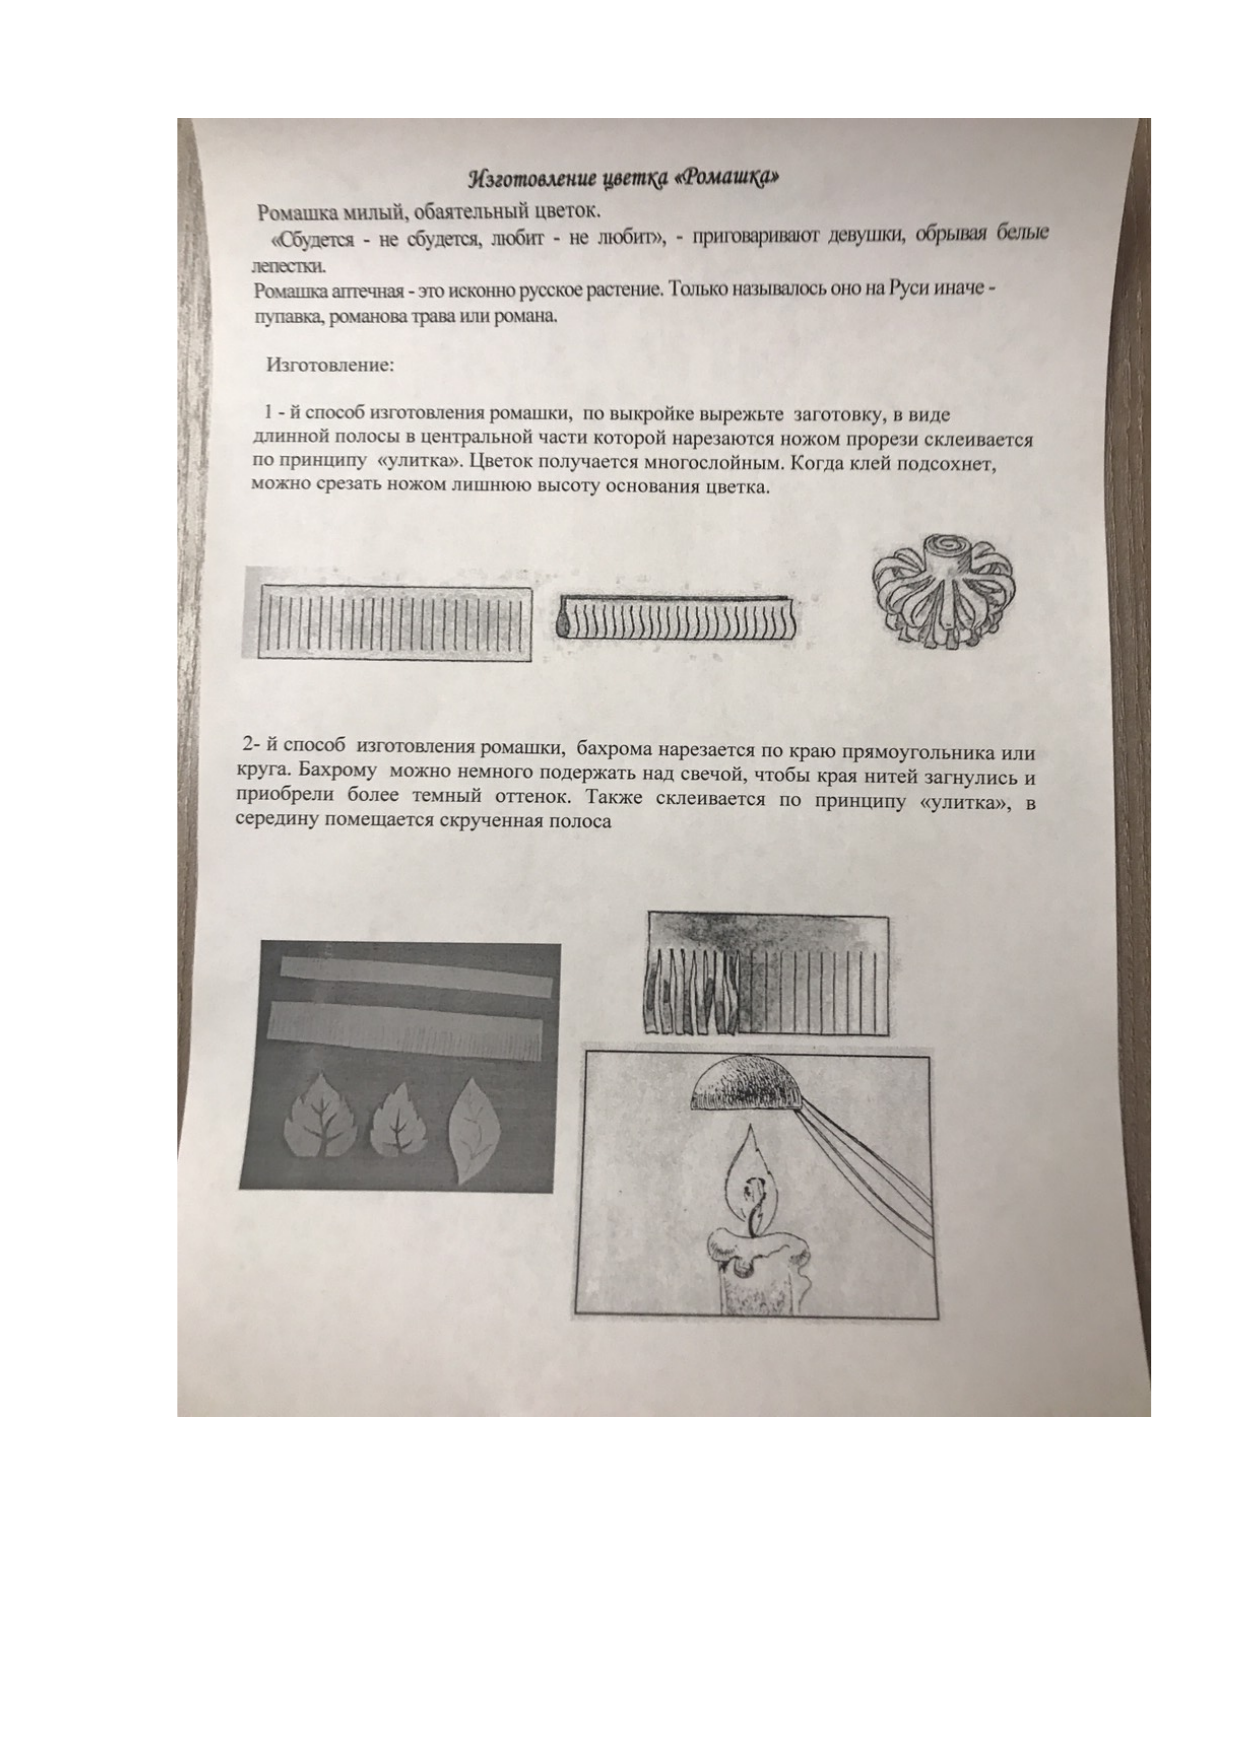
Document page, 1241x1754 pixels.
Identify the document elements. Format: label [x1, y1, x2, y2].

picture [177, 118, 1152, 1417]
